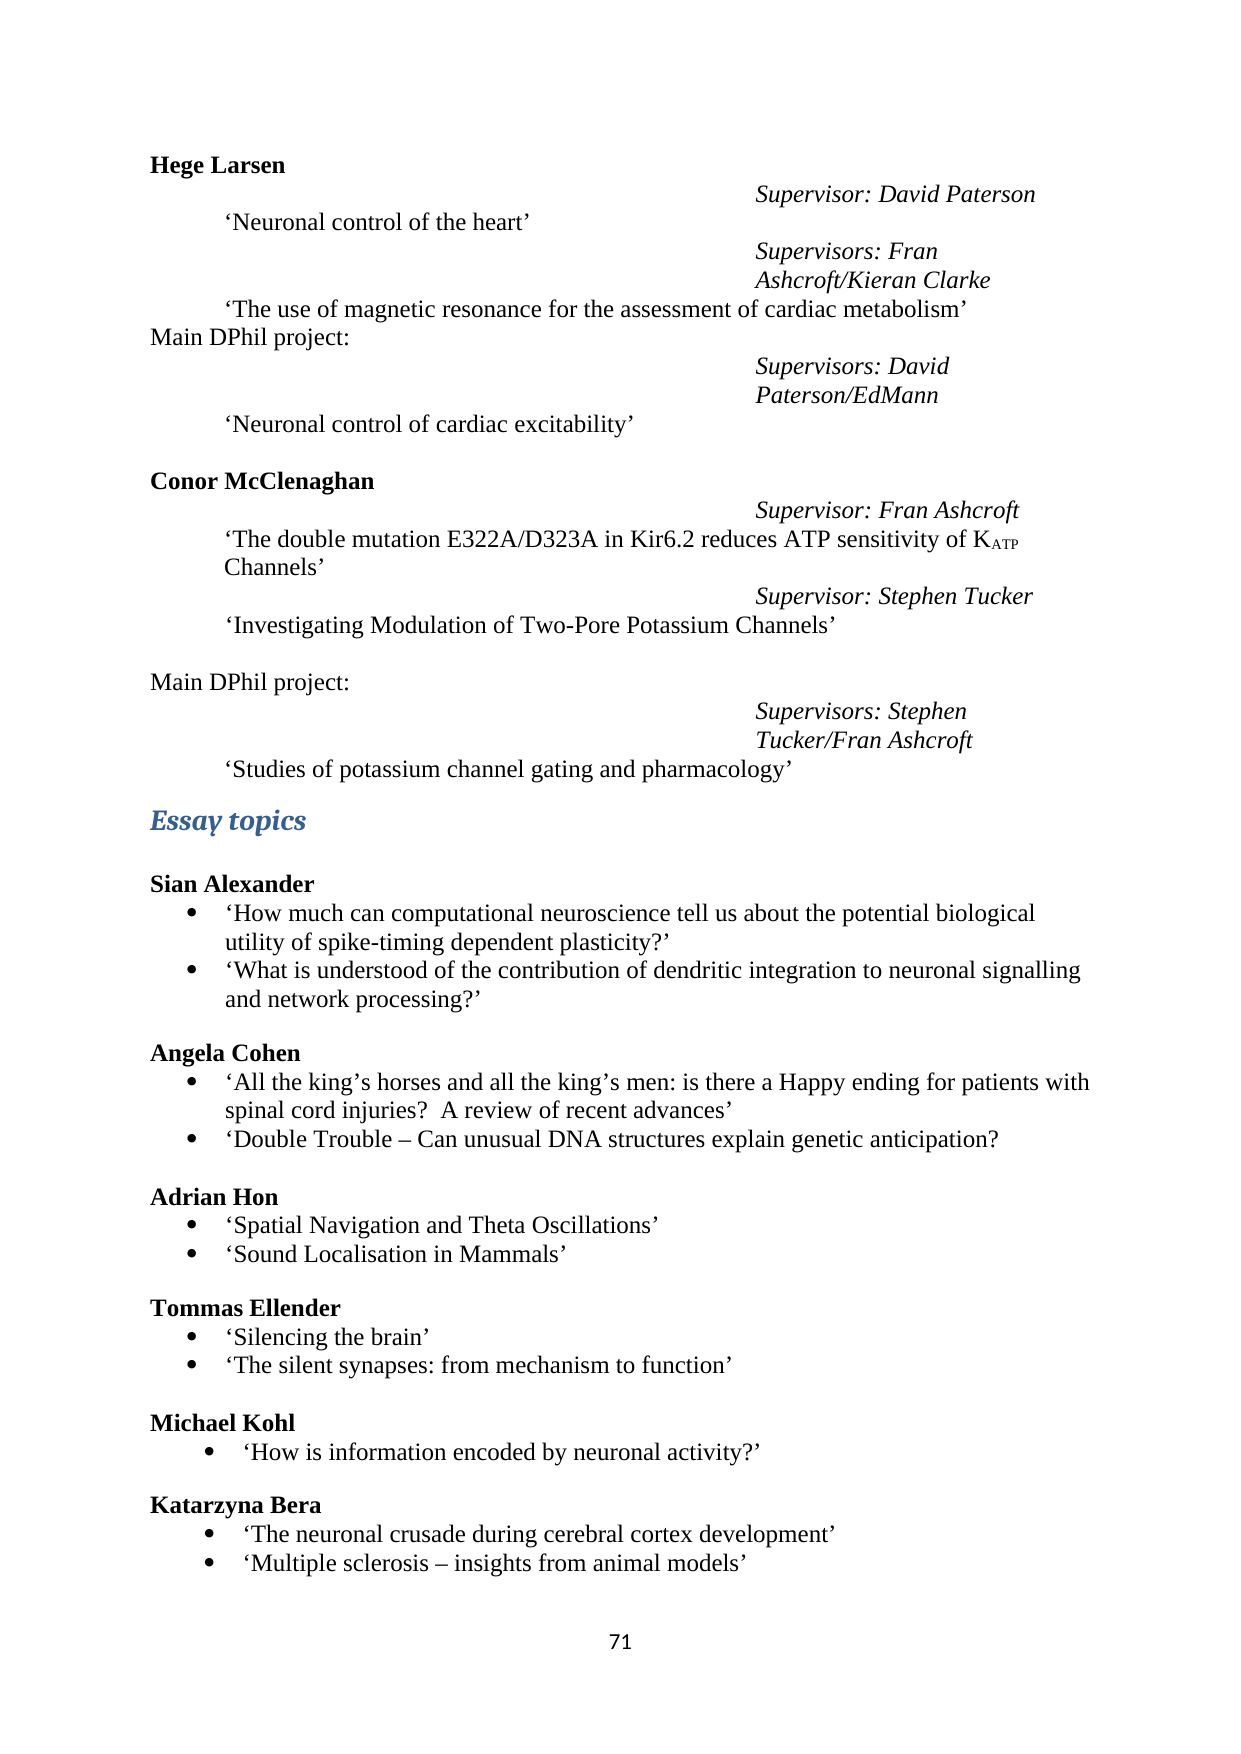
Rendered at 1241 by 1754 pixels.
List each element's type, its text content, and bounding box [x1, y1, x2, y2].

text Michael Kohl [150, 1408, 1090, 1437]
list ‘Multiple sclerosis – insights from animal models’ [205, 1548, 1090, 1577]
list ‘Spatial Navigation and Theta Oscillations’ [187, 1210, 1090, 1239]
subtitle Essay topics [150, 811, 1126, 836]
text ‘Studies of potassium channel gating and pharmacology’ [150, 754, 1090, 782]
list ‘Silencing the brain’ [187, 1322, 1090, 1350]
list ‘All the king’s horses and all the king’s men: is there a Happy ending for patients with spinal cord injuries? A review of recent advances’ [187, 1067, 1090, 1124]
text Main DPhil project: Supervisors: David Paterson/EdMann [150, 322, 1090, 409]
list ‘The silent synapses: from mechanism to function’ [187, 1350, 1090, 1379]
text ‘The use of magnetic resonance for the assessment of cardiac metabolism’ [150, 294, 1090, 322]
text Adrian Hon [150, 1182, 1090, 1210]
text Tommas Ellender [150, 1293, 1090, 1322]
list ‘How much can computational neuroscience tell us about the potential biological utility of spike-timing dependent plasticity?’ [187, 898, 1090, 955]
list ‘How is information encoded by neuronal activity?’ [205, 1437, 1090, 1465]
text Sian Alexander [150, 869, 1090, 898]
text Main DPhil project: Supervisors: Stephen Tucker/Fran Ashcroft [150, 667, 1090, 754]
text Angela Cohen [150, 1038, 1090, 1067]
list ‘What is understood of the contribution of dendritic integration to neuronal signalling and network processing?’ [187, 955, 1090, 1013]
text ‘The double mutation E322A/D323A in Kir6.2 reduces ATP sensitivity of KATP [150, 524, 1090, 552]
text ‘Neuronal control of cardiac excitability’ [150, 409, 1090, 437]
list ‘Double Trouble – Can unusual DNA structures explain genetic anticipation? [187, 1124, 1090, 1153]
text ‘Investigating Modulation of Two-Pore Potassium Channels’ [150, 610, 1090, 639]
text ‘Neuronal control of the heart’ Supervisors: Fran Ashcroft/Kieran Clarke [150, 207, 1090, 294]
text Hege Larsen Supervisor: David Paterson [150, 150, 1090, 207]
list ‘The neuronal crusade during cerebral cortex development’ [205, 1519, 1090, 1548]
text Channels’ [150, 552, 1090, 581]
text Conor McClenaghan Supervisor: Fran Ashcroft [150, 466, 1090, 524]
text Katarzyna Bera [150, 1490, 1090, 1519]
list ‘Sound Localisation in Mammals’ [187, 1239, 1090, 1268]
text Supervisor: Stephen Tucker [150, 581, 1090, 610]
